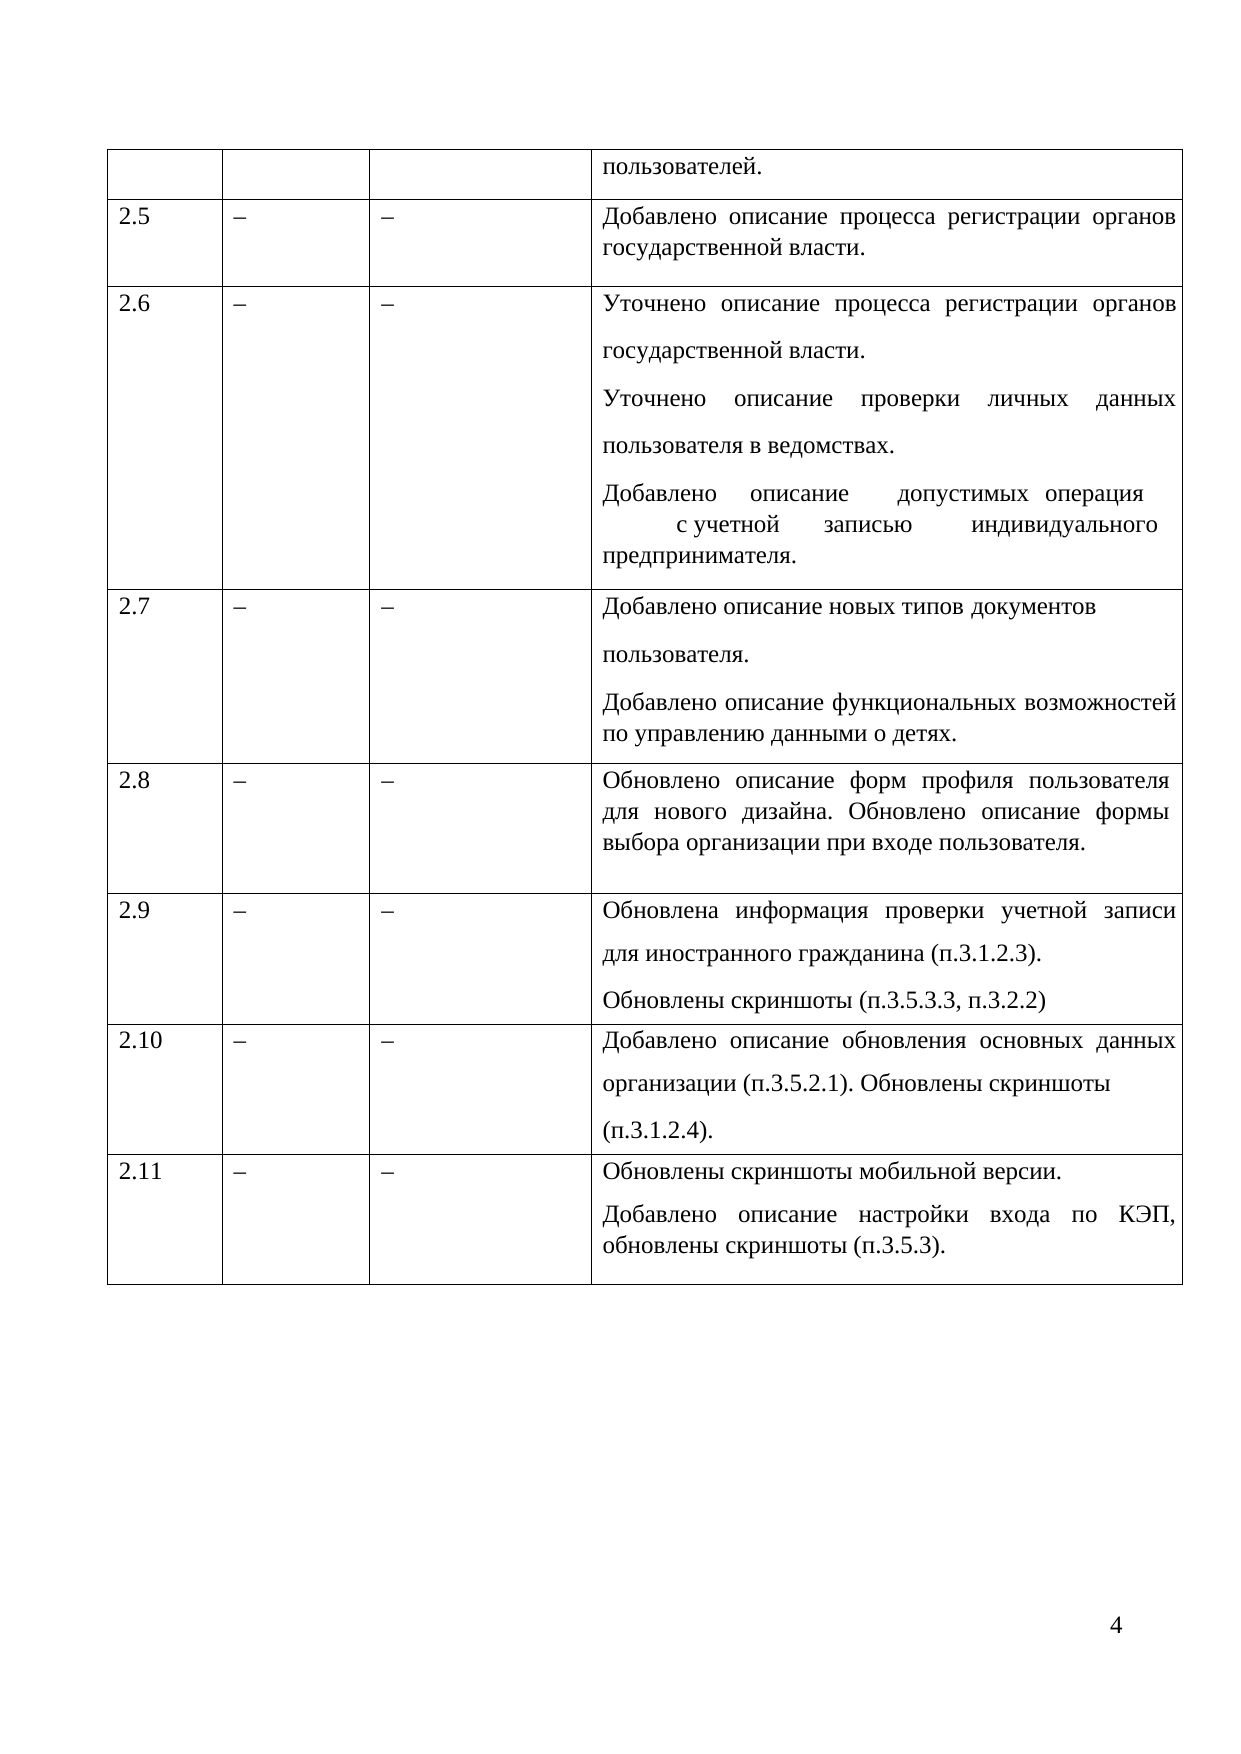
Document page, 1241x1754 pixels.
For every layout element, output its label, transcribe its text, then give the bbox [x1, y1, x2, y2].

table_header [108, 150, 222, 199]
table_cell Добавлено описание обновления основных данных организации (п.3.5.2.1). Обновлены скриншоты (п.3.1.2.4). [592, 1025, 1182, 1154]
table_cell 2.10 [108, 1025, 222, 1154]
table_header [223, 150, 369, 199]
table_cell 2.9 [108, 894, 222, 1023]
table_cell – [223, 287, 369, 589]
table_cell – [370, 894, 591, 1023]
table_cell – [223, 590, 369, 763]
table_cell Обновлена информация проверки учетной записи для иностранного гражданина (п.3.1.2.3). Обновлены скриншоты (п.3.5.3.3, п.3.2.2) [592, 894, 1182, 1023]
table_cell 2.7 [108, 590, 222, 763]
table_cell – [223, 200, 369, 286]
table_cell – [223, 1155, 369, 1284]
table_cell – [370, 590, 591, 763]
table_cell – [223, 764, 369, 893]
table_cell Добавлено описание процесса регистрации органов государственной власти. [592, 200, 1182, 286]
table_cell – [223, 894, 369, 1023]
table_cell – [370, 200, 591, 286]
table_cell – [370, 287, 591, 589]
table_cell – [370, 1025, 591, 1154]
table_cell Обновлено описание форм профиля пользователя для нового дизайна. Обновлено описание формы выбора организации при входе пользователя. [592, 764, 1182, 893]
table_cell Уточнено описание процесса регистрации органов государственной власти. Уточнено описание проверки личных данных пользователя в ведомствах. Добавлено описание допустимых операция с учетной записью индивидуального предпринимателя. [592, 287, 1182, 589]
table_cell Обновлены скриншоты мобильной версии. Добавлено описание настройки входа по КЭП, обновлены скриншоты (п.3.5.3). [592, 1155, 1182, 1284]
table_header [370, 150, 591, 199]
table_cell 2.11 [108, 1155, 222, 1284]
table_cell Добавлено описание новых типов документов пользователя. Добавлено описание функциональных возможностей по управлению данными о детях. [592, 590, 1182, 763]
table_cell 2.8 [108, 764, 222, 893]
table_cell – [370, 1155, 591, 1284]
table_header пользователей. [592, 150, 1182, 199]
table_cell 2.5 [108, 200, 222, 286]
table_cell 2.6 [108, 287, 222, 589]
table_cell – [223, 1025, 369, 1154]
table_cell – [370, 764, 591, 893]
